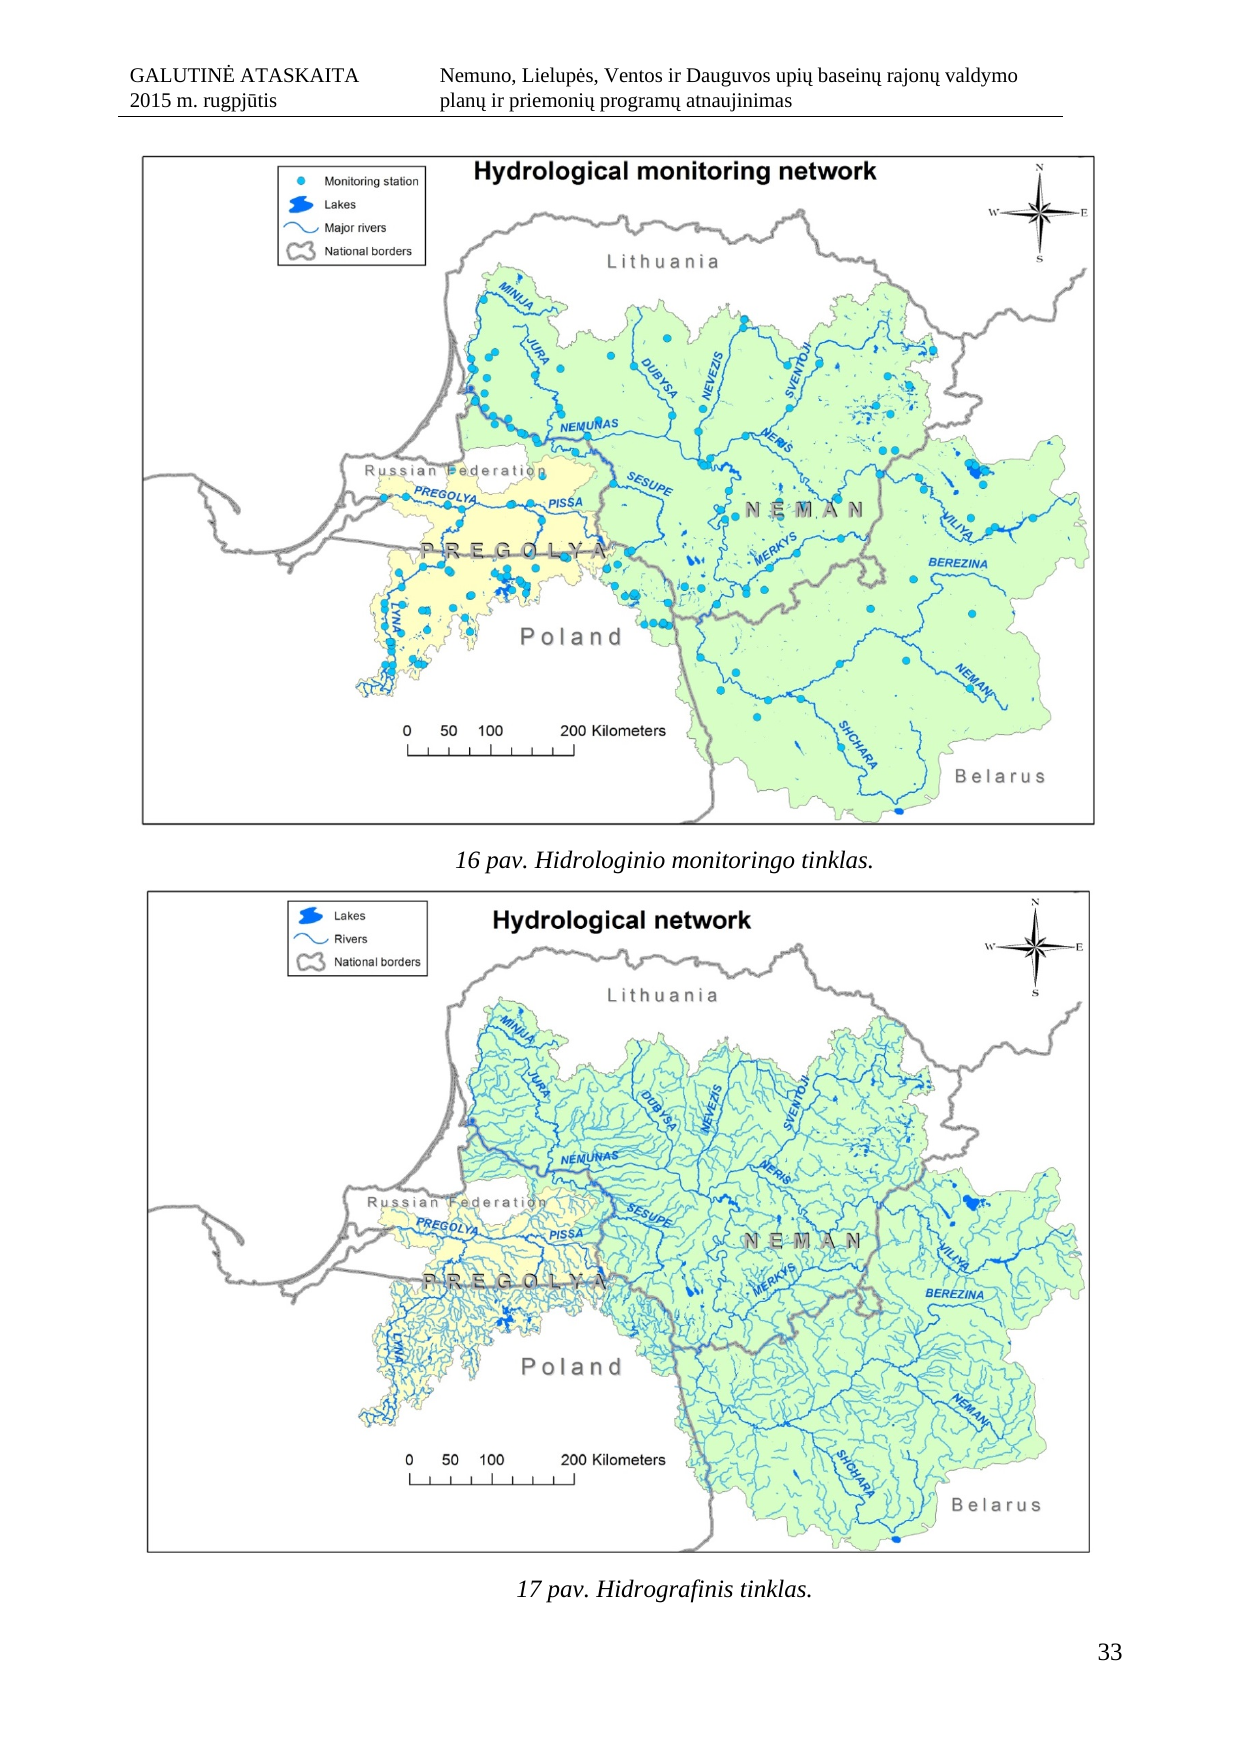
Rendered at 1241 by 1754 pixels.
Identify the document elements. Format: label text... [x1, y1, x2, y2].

picture [131, 878, 1109, 1570]
list 17 pav. Hidrografinis tinklas. [207, 1574, 1122, 1602]
picture [127, 143, 1114, 842]
list 16 pav. Hidrologinio monitoringo tinklas. [207, 846, 1122, 874]
